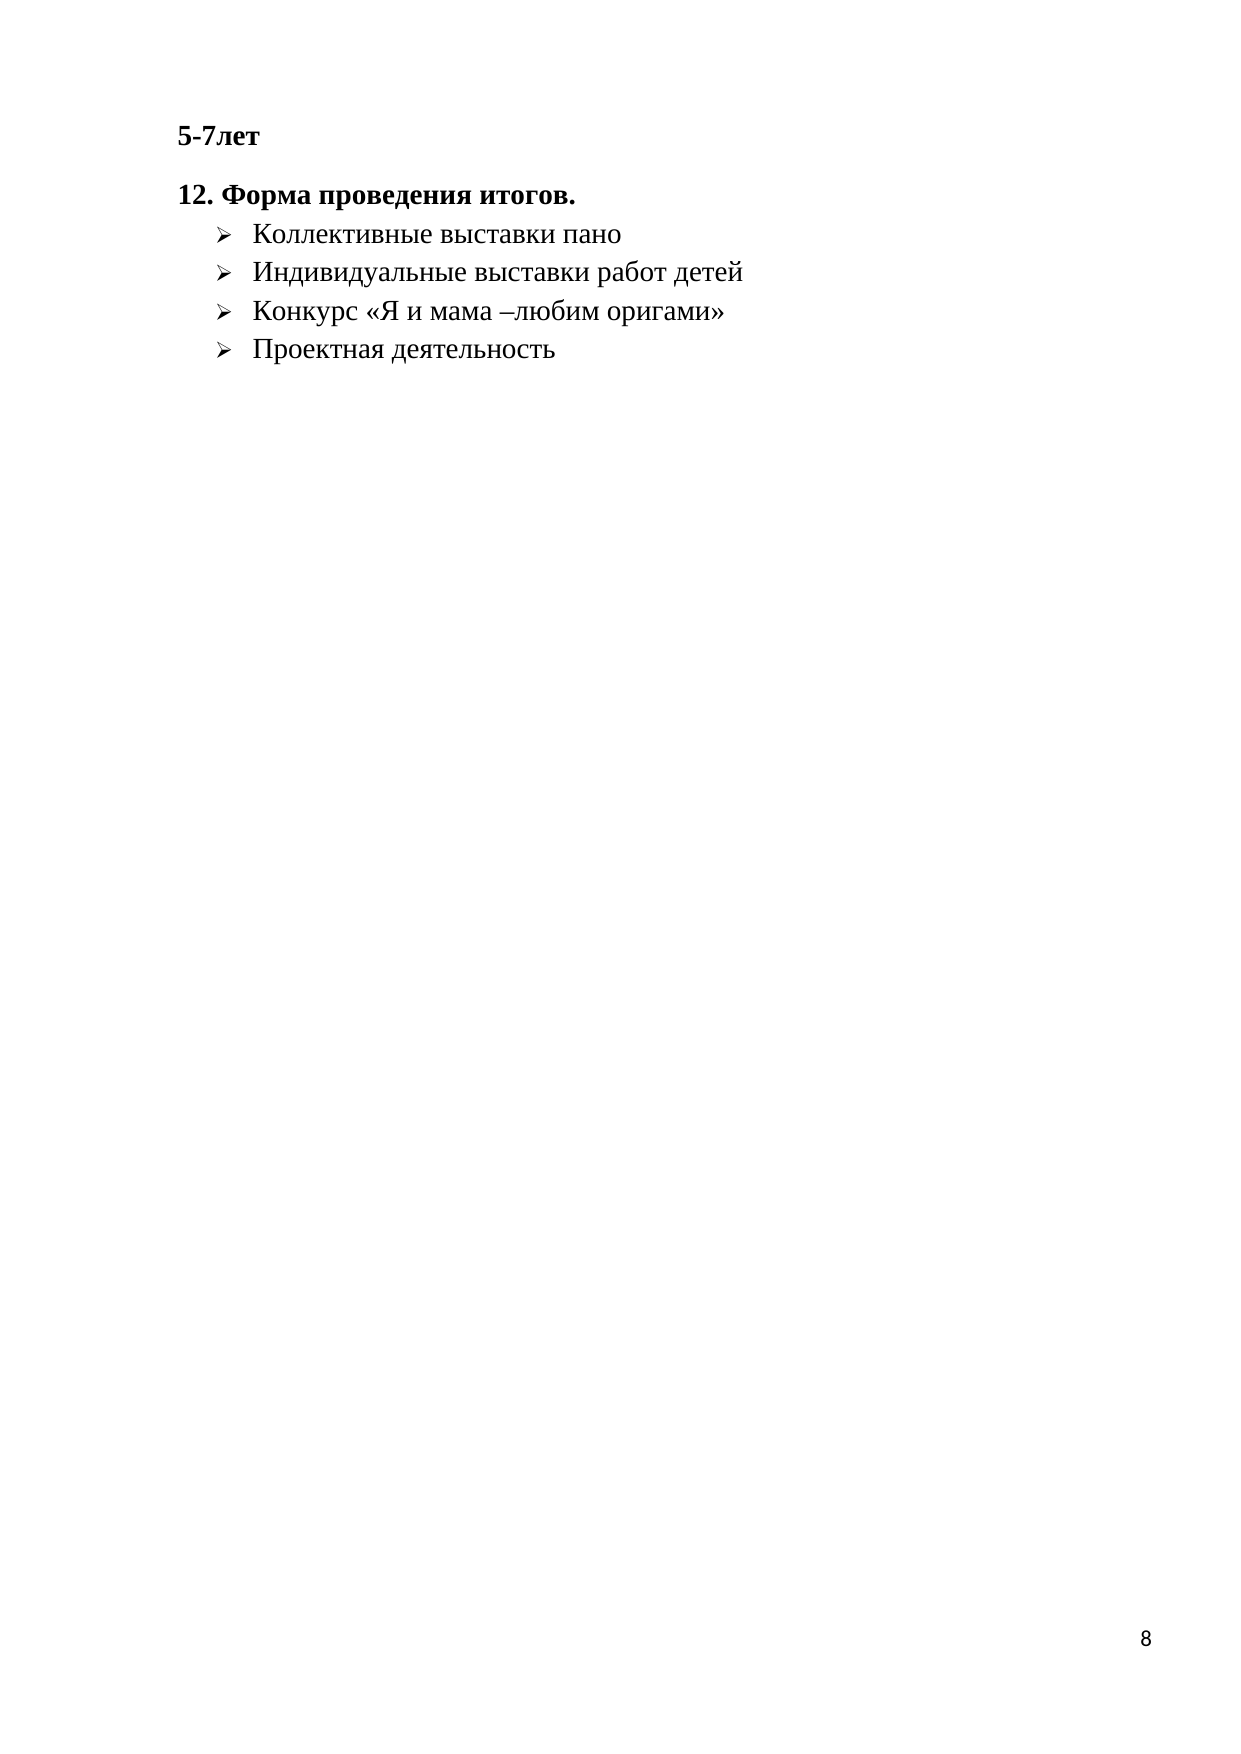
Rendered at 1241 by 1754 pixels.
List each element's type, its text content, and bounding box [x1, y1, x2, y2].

list Коллективные выставки пано [215, 216, 1152, 249]
text 5-7лет [177, 118, 1152, 152]
list Конкурс «Я и мама –любим оригами» [215, 293, 1152, 327]
list Проектная деятельность [215, 332, 1152, 365]
text 12. Форма проведения итогов. [177, 177, 1152, 211]
list Индивидуальные выставки работ детей [215, 254, 1152, 288]
